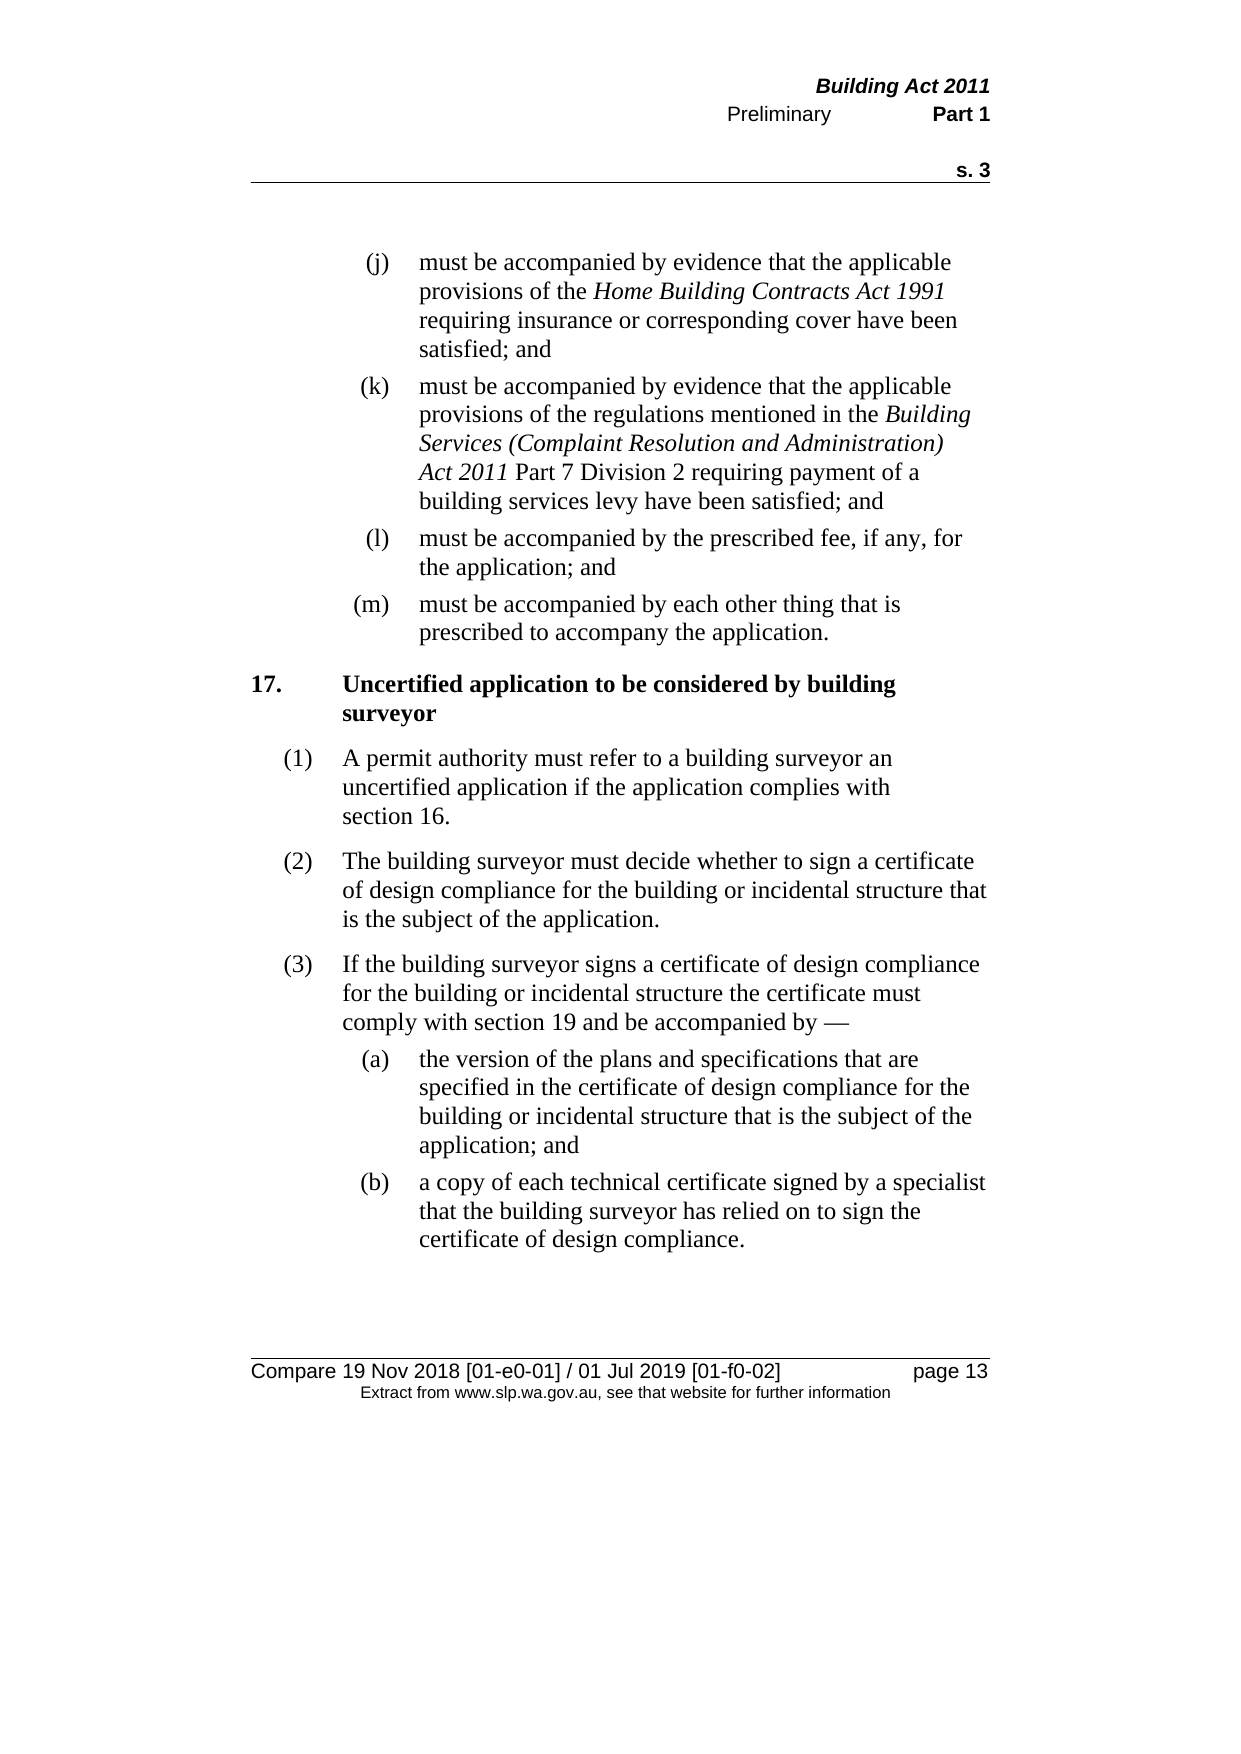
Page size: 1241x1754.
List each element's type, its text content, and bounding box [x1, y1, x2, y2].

text (j) must be accompanied by evidence that the applicable provisions of the Home Building Contracts Act 1991 requiring insurance or corresponding cover have been satisfied; and [251, 247, 990, 362]
text (a) the version of the plans and specifications that are specified in the certificate of design compliance for the building or incidental structure that is the subject of the application; and [251, 1044, 990, 1159]
text (b) a copy of each technical certificate signed by a specialist that the building surveyor has relied on to sign the certificate of design compliance. [251, 1167, 990, 1253]
text (l) must be accompanied by the prescribed fee, if any, for the application; and [251, 523, 990, 580]
text (2) The building surveyor must decide whether to sign a certificate of design compliance for the building or incidental structure that is the subject of the application. [251, 846, 990, 932]
text (1) A permit authority must refer to a building surveyor an uncertified application if the application complies with section 16. [251, 743, 990, 829]
text (k) must be accompanied by evidence that the applicable provisions of the regulations mentioned in the Building Services (Complaint Resolution and Administration) Act 2011 Part 7 Division 2 requiring payment of a building services levy have been satisfied; and [251, 371, 990, 514]
text (3) If the building surveyor signs a certificate of design compliance for the building or incidental structure the certificate must comply with section 19 and be accompanied by — [251, 949, 990, 1035]
subtitle 17. Uncertified application to be considered by building surveyor [251, 669, 990, 727]
text (m) must be accompanied by each other thing that is prescribed to accompany the application. [251, 589, 990, 646]
